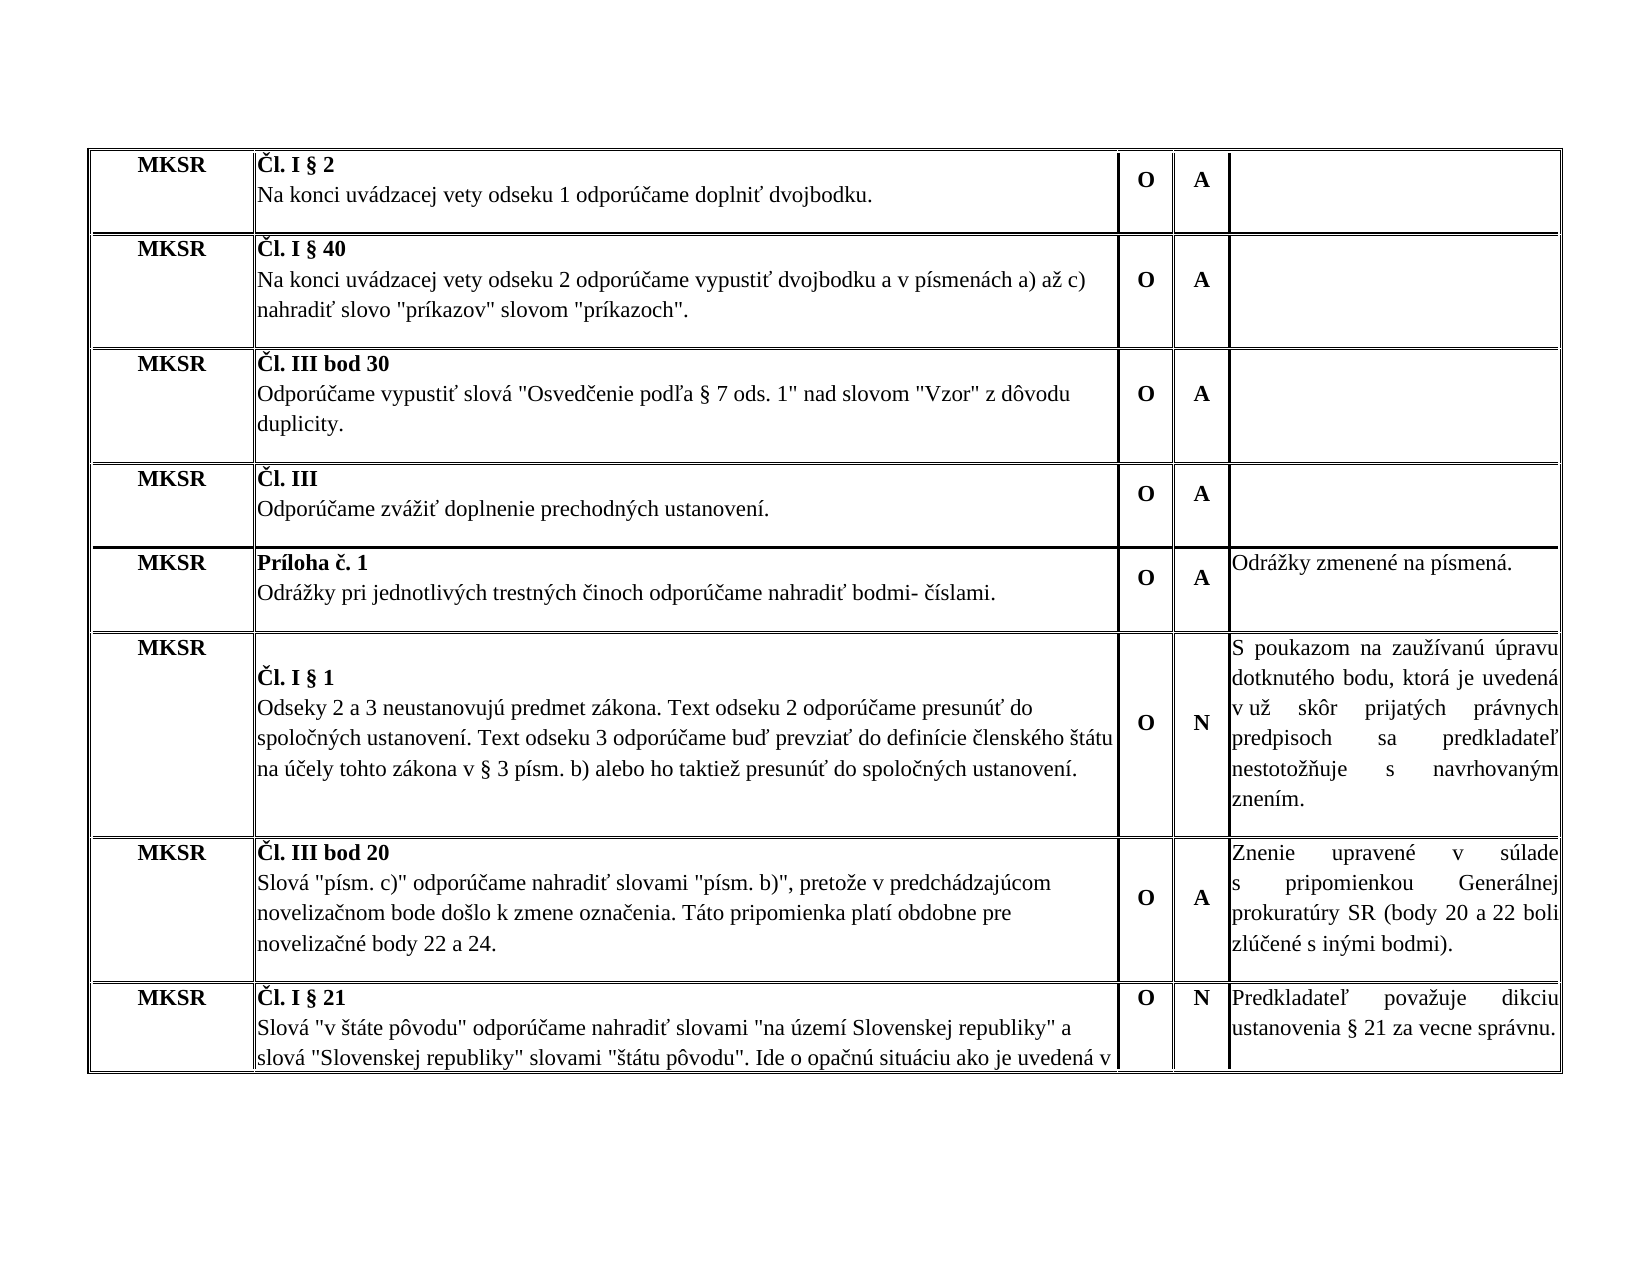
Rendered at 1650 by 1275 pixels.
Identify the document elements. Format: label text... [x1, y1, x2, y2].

table_cell O [1120, 236, 1172, 347]
table_cell A [1175, 350, 1228, 462]
table_cell Čl. I § 2 Na konci uvádzacej vety odseku 1 odporúčame doplniť dvojbodku. [255, 149, 1118, 232]
table_cell MKSR [91, 546, 253, 631]
table_cell MKSR [89, 981, 254, 1071]
table_cell MKSR [89, 836, 254, 981]
table_cell Čl. III Odporúčame zvážiť doplnenie prechodných ustanovení. [256, 465, 1117, 546]
table_cell [1231, 232, 1560, 347]
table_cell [255, 984, 1118, 1071]
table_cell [1229, 981, 1561, 1071]
table_cell Znenie upravené v súlade s pripomienkou Generálnej prokuratúry SR (body 20 a 22 boli zlúčené s inými bodmi). [1229, 836, 1561, 981]
table_cell MKSR [89, 462, 254, 546]
table_cell O [1118, 984, 1174, 1071]
table_cell MKSR [89, 631, 254, 836]
table_cell O [1120, 839, 1172, 981]
table_cell Čl. I § 40 Na konci uvádzacej vety odseku 2 odporúčame vypustiť dvojbodku a v písmenách a) až c) nahradiť slovo "príkazov" slovom "príkazoch". [256, 236, 1117, 347]
table_cell A [1175, 465, 1228, 546]
table_cell S poukazom na zaužívanú úpravu dotknutého bodu, ktorá je uvedená v už skôr prijatých právnych predpisoch sa predkladateľ nestotožňuje s navrhovaným znením. [1229, 631, 1561, 836]
table_cell N [1175, 634, 1228, 836]
table_cell MKSR [91, 232, 253, 347]
table_cell O [1118, 151, 1174, 232]
table_cell O [1120, 350, 1172, 462]
table_cell Čl. I § 1 Odseky 2 a 3 neustanovujú predmet zákona. Text odseku 2 odporúčame presunúť do spoločných ustanovení. Text odseku 3 odporúčame buď prevziať do definície členského štátu na účely tohto zákona v § 3 písm. b) alebo ho taktiež presunúť do spoločných ustanovení. [256, 634, 1117, 836]
table_cell MKSR [91, 151, 254, 232]
table_cell Čl. III bod 20 Slová "písm. c)" odporúčame nahradiť slovami "písm. b)", pretože v predchádzajúcom novelizačnom bode došlo k zmene označenia. Táto pripomienka platí obdobne pre novelizačné body 22 a 24. [256, 839, 1117, 981]
table_cell MKSR [89, 347, 254, 462]
table_cell N [1174, 984, 1229, 1071]
table_cell A [1175, 236, 1228, 347]
table_cell A [1175, 549, 1228, 631]
table_cell A [1175, 839, 1228, 981]
table_cell O [1120, 549, 1172, 631]
table_cell Príloha č. 1 Odrážky pri jednotlivých trestných činoch odporúčame nahradiť bodmi- číslami. [256, 549, 1117, 631]
table_cell O [1120, 634, 1172, 836]
table_cell Odrážky zmenené na písmená. [1231, 546, 1560, 631]
table_cell Čl. III bod 30 Odporúčame vypustiť slová "Osvedčenie podľa § 7 ods. 1" nad slovom "Vzor" z dôvodu duplicity. [256, 350, 1117, 462]
table_cell A [1174, 151, 1229, 232]
table_cell [1229, 462, 1561, 546]
table_cell [1229, 151, 1560, 232]
table_cell [1229, 347, 1561, 462]
table_cell O [1120, 465, 1172, 546]
